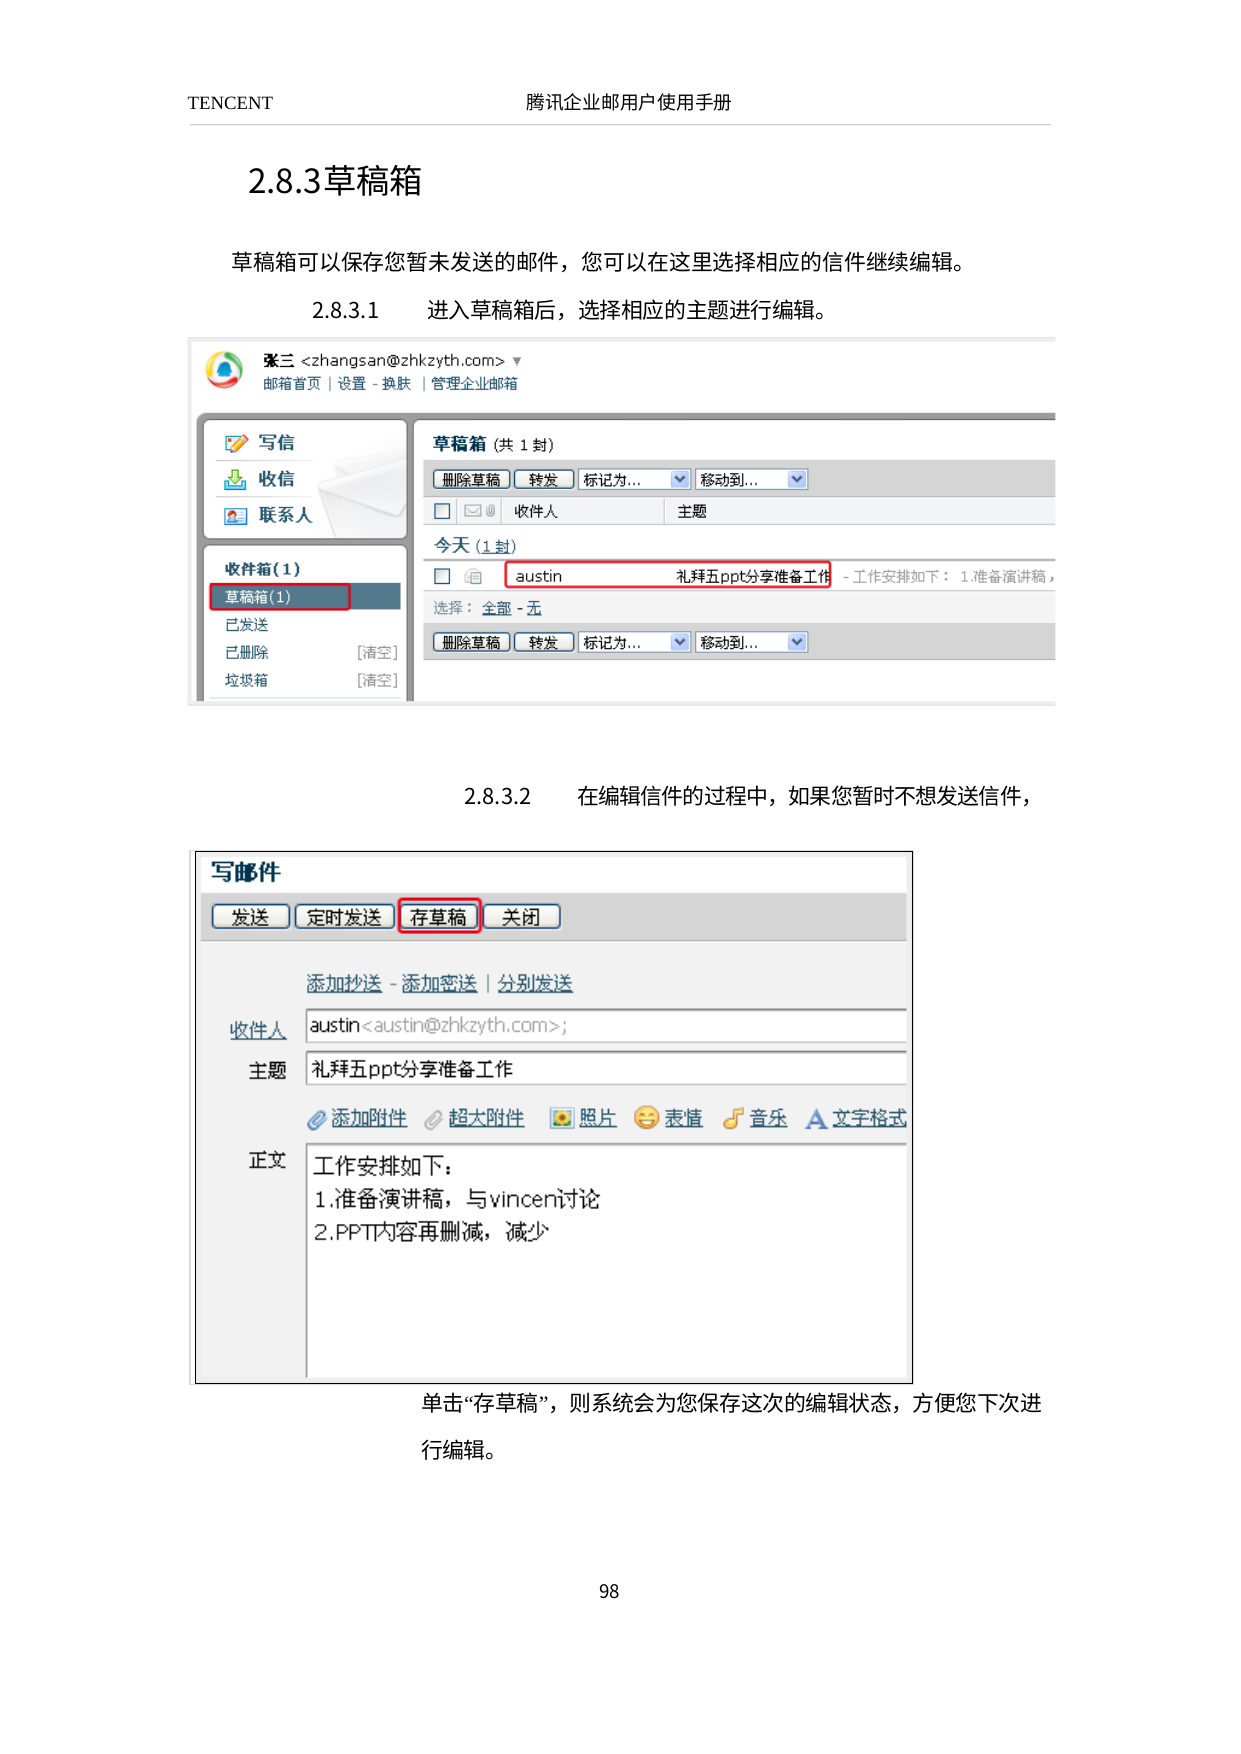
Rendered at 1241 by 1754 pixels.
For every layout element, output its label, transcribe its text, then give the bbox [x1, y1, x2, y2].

list 在编辑信件的过程中，如果您暂时不想发送信件，单击“存草稿”，则系统会为您保存这次的编辑状态，方便您下次进行编辑。 [421, 779, 1054, 1465]
list 进入草稿箱后，选择相应的主题进行编辑。 [268, 293, 1092, 324]
picture [196, 852, 421, 1383]
picture [187, 337, 1056, 706]
subtitle 草稿箱 [248, 155, 1092, 203]
text 草稿箱可以保存您暂未发送的邮件，您可以在这里选择相应的信件继续编辑。 [231, 245, 1092, 277]
